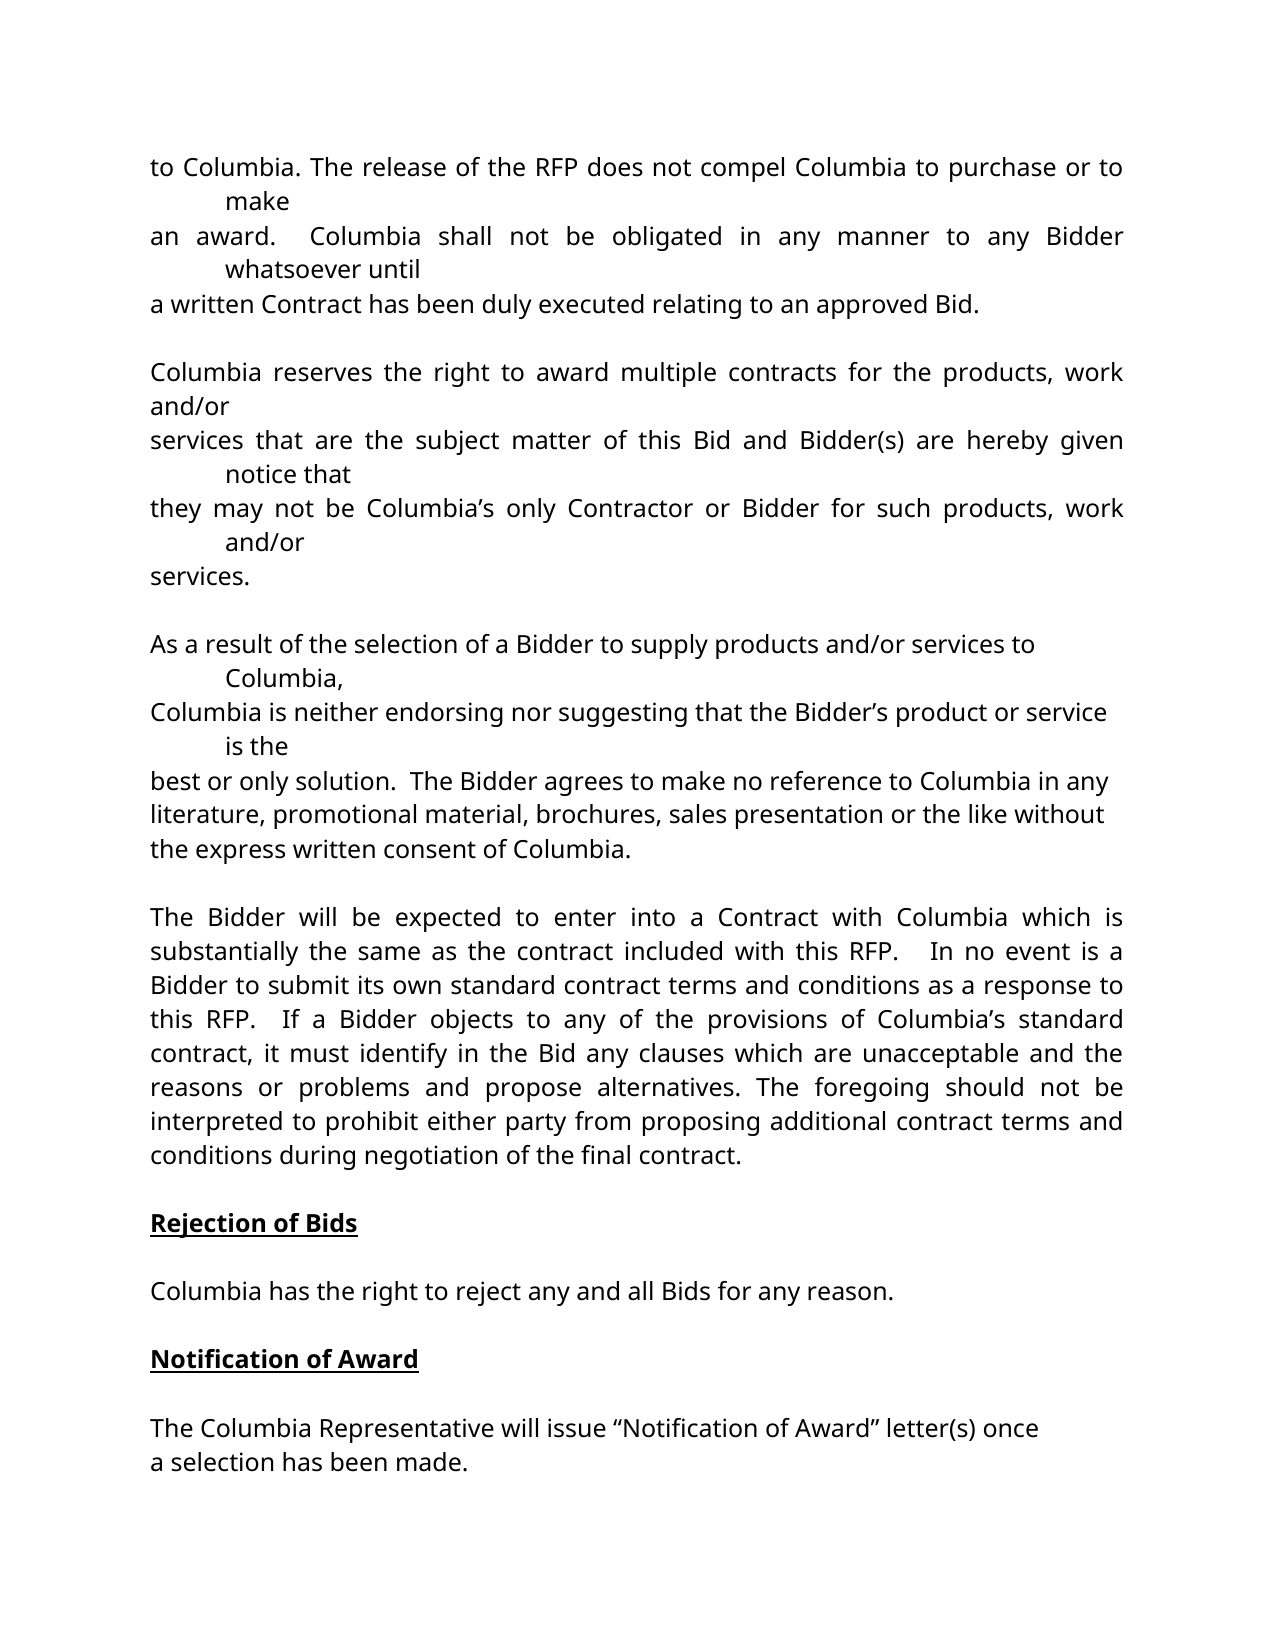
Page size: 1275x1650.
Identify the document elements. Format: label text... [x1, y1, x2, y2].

text to Columbia. The release of the RFP does not compel Columbia to purchase or to make [150, 150, 1125, 218]
text they may not be Columbia’s only Contractor or Bidder for such products, work and/or [150, 491, 1125, 559]
text best or only solution. The Bidder agrees to make no reference to Columbia in any literature, promotional material, brochures, sales presentation or the like without the express written consent of Columbia. [150, 763, 1125, 865]
text The Bidder will be expected to enter into a Contract with Columbia which is substantially the same as the contract included with this RFP. In no event is a Bidder to submit its own standard contract terms and conditions as a response to this RFP. If a Bidder objects to any of the provisions of Columbia’s standard contract, it must identify in the Bid any clauses which are unacceptable and the reasons or problems and propose alternatives. The foregoing should not be interpreted to prohibit either party from proposing additional contract terms and conditions during negotiation of the final contract. [150, 899, 1125, 1172]
text services that are the subject matter of this Bid and Bidder(s) are hereby given notice that [150, 422, 1125, 491]
text The Columbia Representative will issue “Notification of Award” letter(s) once a selection has been made. [150, 1410, 1041, 1478]
text services. [150, 559, 1125, 593]
text a written Contract has been duly executed relating to an approved Bid. [150, 286, 1125, 320]
text As a result of the selection of a Bidder to supply products and/or services to Columbia, [150, 627, 1125, 695]
text Columbia reserves the right to award multiple contracts for the products, work and/or [150, 354, 1125, 422]
text Columbia has the right to reject any and all Bids for any reason. [150, 1274, 1041, 1308]
subtitle Rejection of Bids [150, 1206, 1041, 1240]
subtitle Notification of Award [150, 1342, 1041, 1376]
text an award. Columbia shall not be obligated in any manner to any Bidder whatsoever until [150, 218, 1125, 286]
text Columbia is neither endorsing nor suggesting that the Bidder’s product or service is the [150, 695, 1125, 763]
